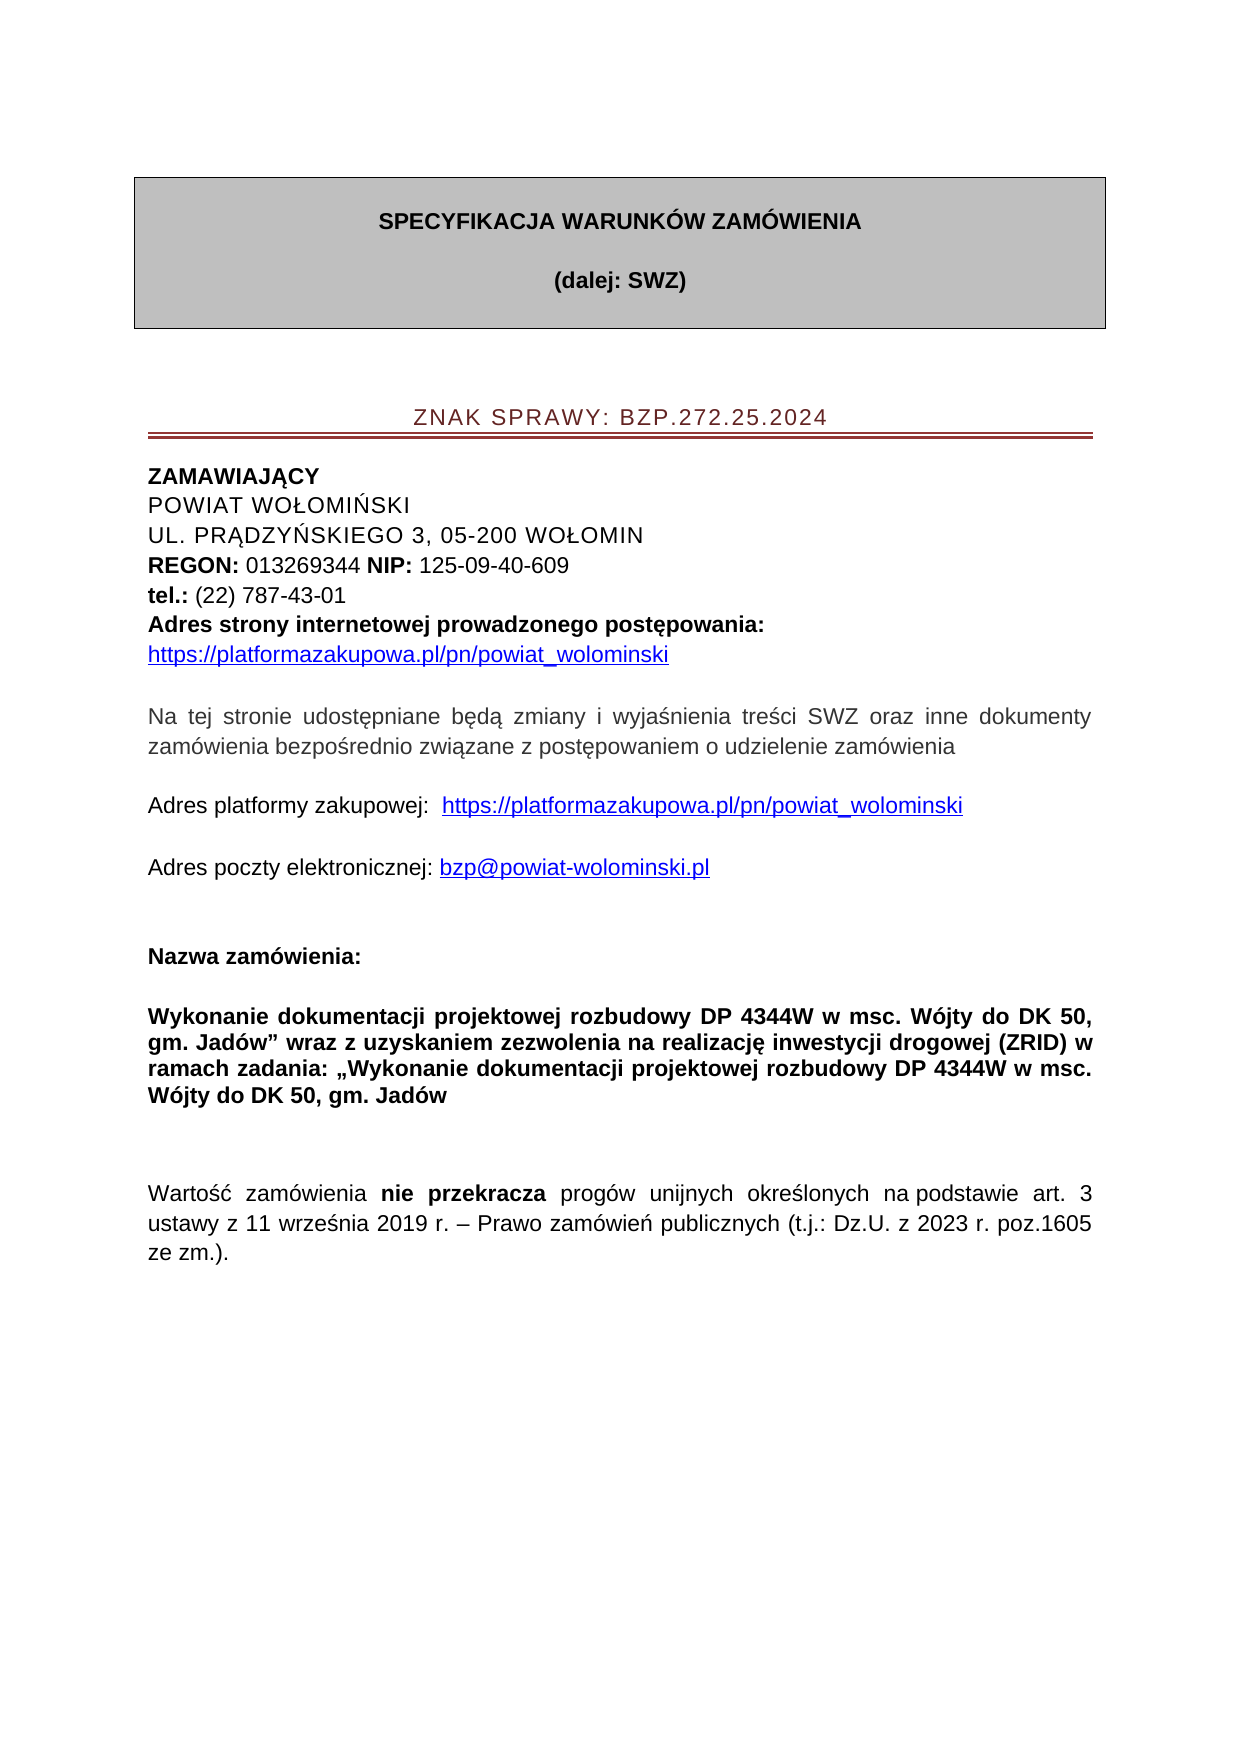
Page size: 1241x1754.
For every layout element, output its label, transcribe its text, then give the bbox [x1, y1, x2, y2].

text Powiat Wołomiński [148, 492, 1093, 519]
text Adres poczty elektronicznej: bzp@powiat-wolominski.pl [148, 854, 1093, 881]
text (dalej: SWZ) [135, 266, 1105, 294]
text REGON: 013269344 NIP: 125-09-40-609 [148, 552, 1093, 578]
text Nazwa zamówienia: [148, 943, 1093, 969]
text Na tej stronie udostępniane będą zmiany i wyjaśnienia treści SWZ oraz inne dokumenty zamówienia bezpośrednio związane z postępowaniem o udzielenie zamówienia [148, 729, 1093, 759]
text Wartość zamówienia nie przekracza progów unijnych określonych na podstawie art. 3 ustawy z 11 września 2019 r. – Prawo zamówień publicznych (t.j.: Dz.U. z 2023 r. poz.1605 ze zm.). [148, 1180, 1093, 1266]
text SPECYFIKACJA WARUNKÓW ZAMÓWIENIA [135, 207, 1105, 234]
text Wykonanie dokumentacji projektowej rozbudowy DP 4344W w msc. Wójty do DK 50, gm. Jadów” wraz z uzyskaniem zezwolenia na realizację inwestycji drogowej (ZRID) w ramach zadania: „Wykonanie dokumentacji projektowej rozbudowy DP 4344W w msc. Wójty do DK 50, gm. Jadów [148, 1003, 1093, 1108]
text Adres strony internetowej prowadzonego postępowania: https://platformazakupowa.pl/pn/powiat_wolominski [148, 611, 1093, 667]
text Znak sprawy: BZP.272.25.2024 [148, 404, 1093, 432]
text tel.: (22) 787-43-01 [148, 582, 1093, 608]
text Adres platformy zakupowej: https://platformazakupowa.pl/pn/powiat_wolominski [148, 792, 1093, 818]
text ZAMAWIAJĄCY [148, 463, 1093, 489]
text ul. Prądzyńskiego 3, 05-200 Wołomin [148, 522, 1093, 548]
